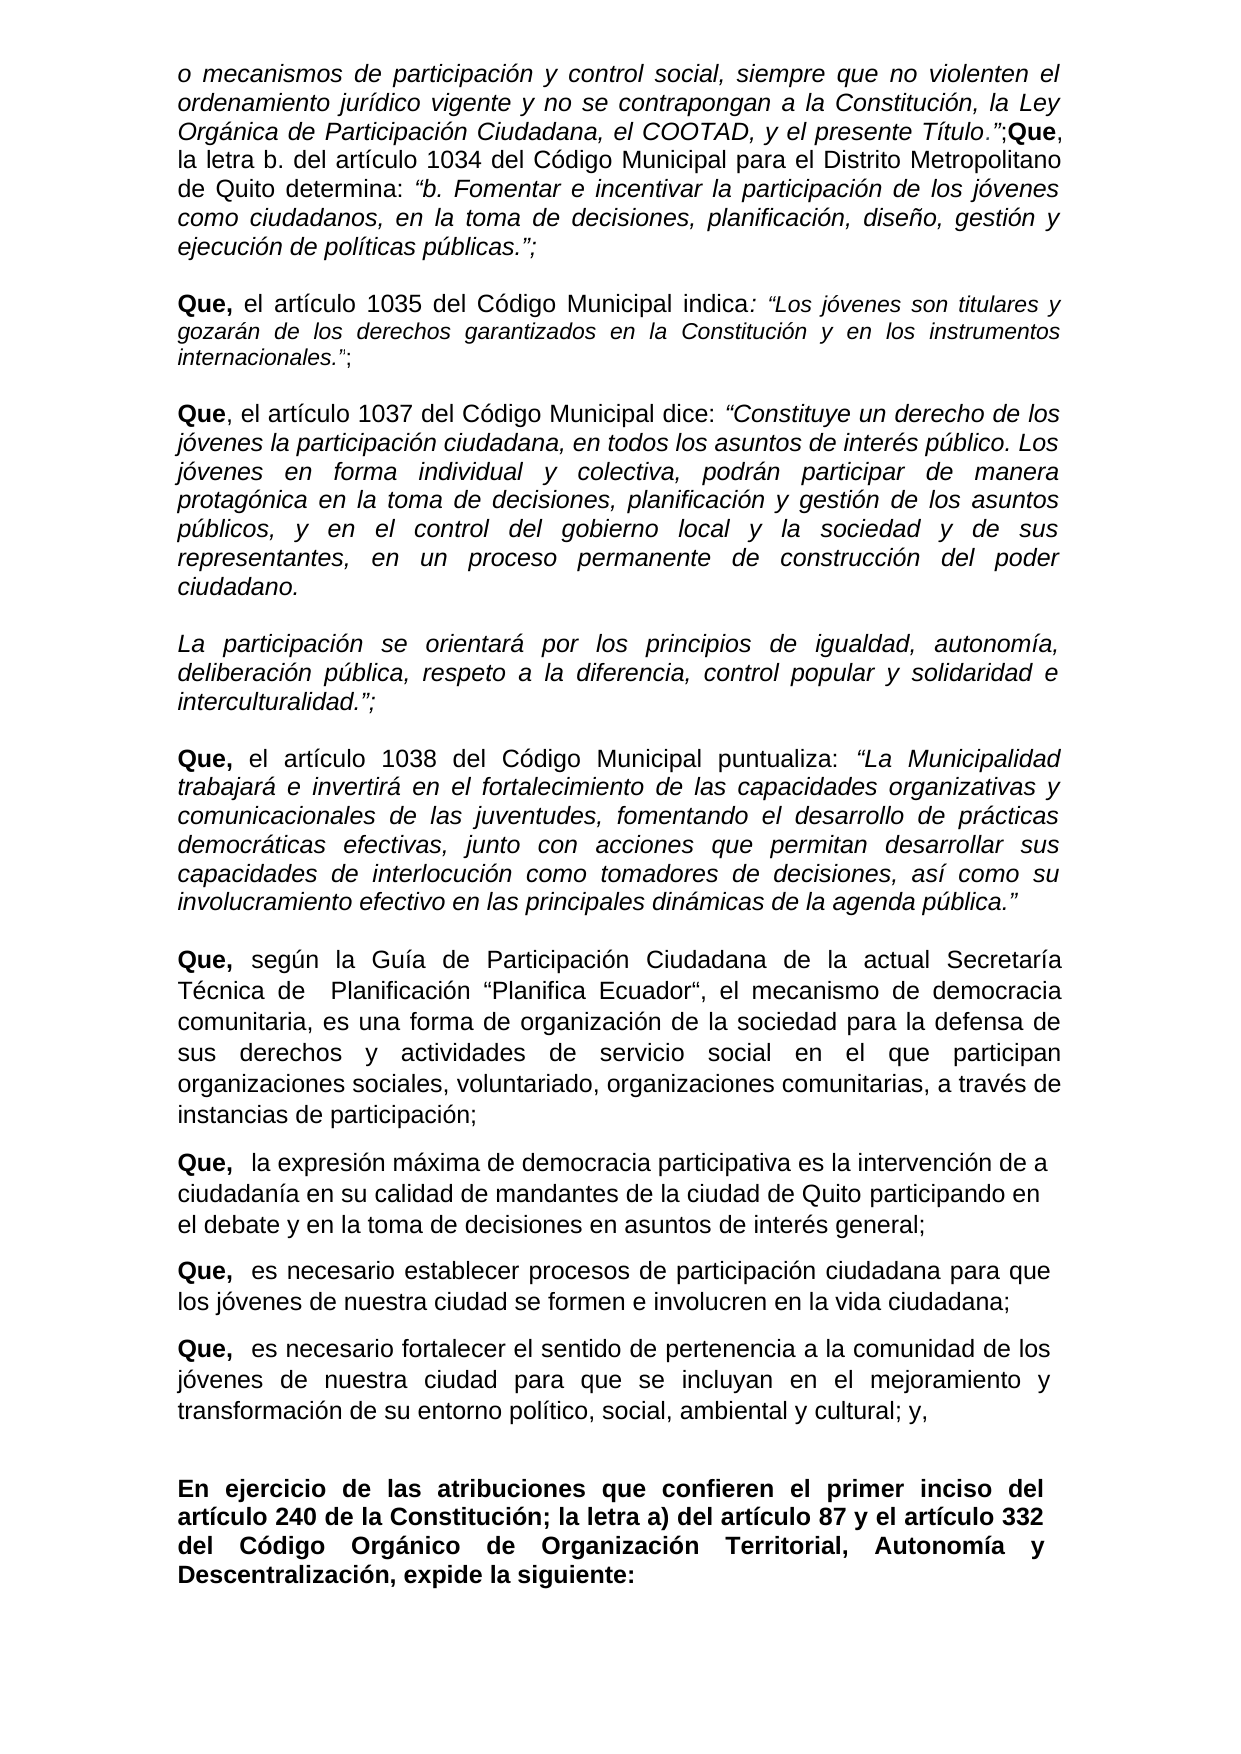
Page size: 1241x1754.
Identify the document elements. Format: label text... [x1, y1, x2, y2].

text La participación se orientará por los principios de igualdad, autonomía, deliberación pública, respeto a la diferencia, control popular y solidaridad e interculturalidad.”; [177, 601, 1063, 716]
subtitle En ejercicio de las atribuciones que confieren el primer inciso del artículo 240 de la Constitución; la letra a) del artículo 87 y el artículo 332 del Código Orgánico de Organización Territorial, Autonomía y Descentralización, expide la siguiente: [177, 1473, 1046, 1588]
text Que, es necesario fortalecer el sentido de pertenencia a la comunidad de los jóvenes de nuestra ciudad para que se incluyan en el mejoramiento y transformación de su entorno político, social, ambiental y cultural; y, [177, 1334, 1052, 1424]
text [177, 59, 1063, 260]
text Que, según la Guía de Participación Ciudadana de la actual Secretaría Técnica de Planificación “Planifica Ecuador“, el mecanismo de democracia comunitaria, es una forma de organización de la sociedad para la defensa de sus derechos y actividades de servicio social en el que participan organizaciones sociales, voluntariado, organizaciones comunitarias, a través de instancias de participación; [177, 945, 1063, 1129]
text Que, el artículo 1035 del Código Municipal indica: “Los jóvenes son titulares y gozarán de los derechos garantizados en la Constitución y en los instrumentos internacionales.”; [177, 289, 1063, 371]
text Que, el artículo 1038 del Código Municipal puntualiza: “La Municipalidad trabajará e invertirá en el fortalecimiento de las capacidades organizativas y comunicacionales de las juventudes, fomentando el desarrollo de prácticas democráticas efectivas, junto con acciones que permitan desarrollar sus capacidades de interlocución como tomadores de decisiones, así como su involucramiento efectivo en las principales dinámicas de la agenda pública.” [177, 743, 1063, 916]
text Que, es necesario establecer procesos de participación ciudadana para que los jóvenes de nuestra ciudad se formen e involucren en la vida ciudadana; [177, 1256, 1052, 1316]
text Que, la expresión máxima de democracia participativa es la intervención de a ciudadanía en su calidad de mandantes de la ciudad de Quito participando en el debate y en la toma de decisiones en asuntos de interés general; [177, 1148, 1052, 1238]
text Que, el artículo 1037 del Código Municipal dice: “Constituye un derecho de los jóvenes la participación ciudadana, en todos los asuntos de interés público. Los jóvenes en forma individual y colectiva, podrán participar de manera protagónica en la toma de decisiones, planificación y gestión de los asuntos públicos, y en el control del gobierno local y la sociedad y de sus representantes, en un proceso permanente de construcción del poder ciudadano. [177, 399, 1063, 601]
